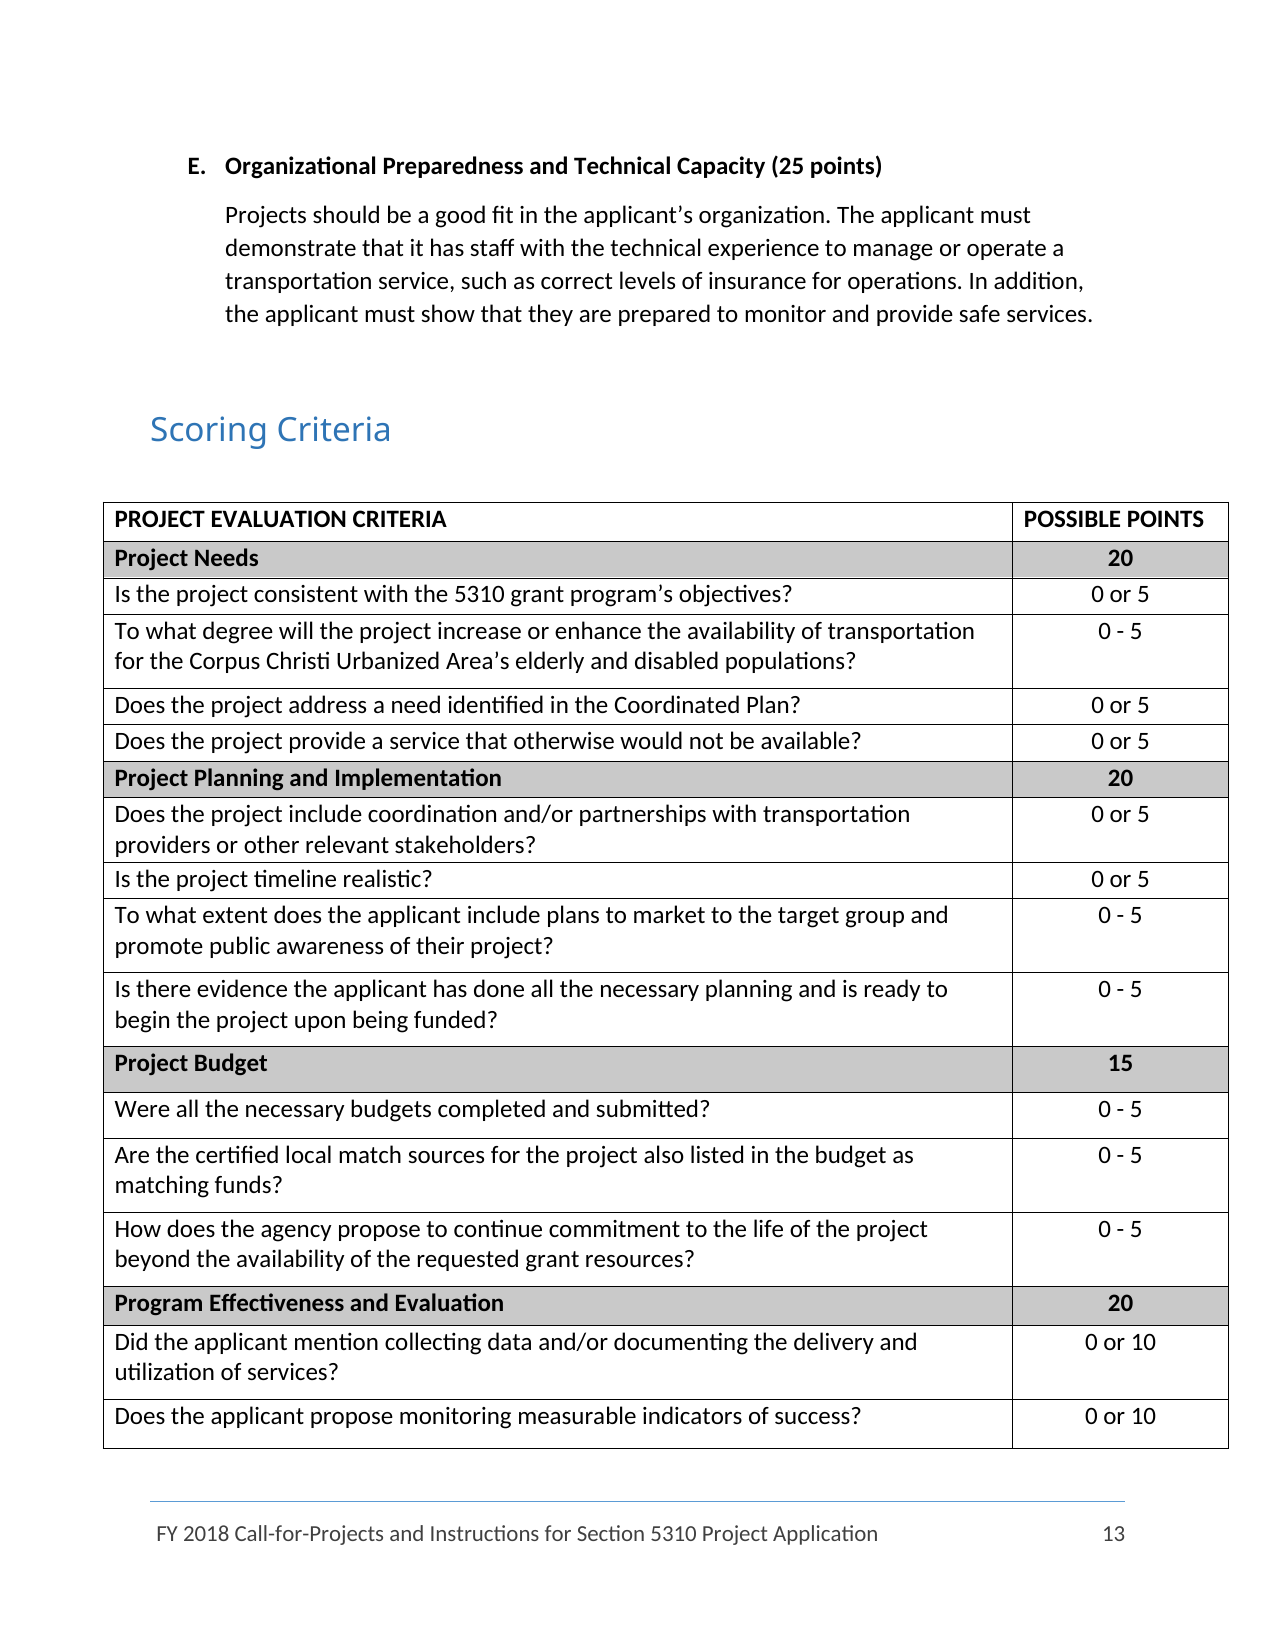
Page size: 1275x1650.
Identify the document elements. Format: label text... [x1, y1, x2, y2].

table_cell 0 or 5 [1013, 725, 1228, 761]
table_cell 0 or 10 [1013, 1400, 1228, 1448]
table_cell 0 - 5 [1013, 615, 1228, 688]
table_cell Does the project provide a service that otherwise would not be available? [104, 725, 1012, 761]
table_cell 20 [1013, 1287, 1228, 1325]
table_cell 20 [1013, 542, 1228, 577]
table_cell Project Planning and Implementation [104, 762, 1012, 797]
table_cell 0 - 5 [1013, 973, 1228, 1046]
table_cell 0 or 5 [1013, 579, 1228, 614]
table_cell 0 or 10 [1013, 1326, 1228, 1399]
table_cell Does the project include coordination and/or partnerships with transportation providers or other relevant stakeholders? [104, 798, 1012, 862]
subtitle Scoring Criteria [150, 406, 1125, 451]
table_cell 0 - 5 [1013, 1093, 1228, 1138]
list Organizational Preparedness and Technical Capacity (25 points) [187, 150, 1125, 181]
table_cell 0 - 5 [1013, 1139, 1228, 1212]
table_cell Does the project address a need identified in the Coordinated Plan? [104, 689, 1012, 724]
table_header PROJECT EVALUATION CRITERIA [104, 503, 1012, 541]
table_cell Were all the necessary budgets completed and submitted? [104, 1093, 1012, 1138]
table_cell Project Budget [104, 1047, 1012, 1092]
table_cell 0 or 5 [1013, 798, 1228, 862]
table_cell Does the applicant propose monitoring measurable indicators of success? [104, 1400, 1012, 1448]
table_cell 0 - 5 [1013, 1213, 1228, 1286]
table_cell Is there evidence the applicant has done all the necessary planning and is ready to begin the project upon being funded? [104, 973, 1012, 1046]
table_cell Is the project timeline realistic? [104, 863, 1012, 898]
table_cell Are the certified local match sources for the project also listed in the budget as matching funds? [104, 1139, 1012, 1212]
table_cell Did the applicant mention collecting data and/or documenting the delivery and utilization of services? [104, 1326, 1012, 1399]
table_cell How does the agency propose to continue commitment to the life of the project beyond the availability of the requested grant resources? [104, 1213, 1012, 1286]
text Projects should be a good fit in the applicant’s organization. The applicant must demonstrate that it has staff with the technical experience to manage or operate a transportation service, such as correct levels of insurance for operations. In addition, the applicant must show that they are prepared to monitor and provide safe services. [150, 199, 1125, 329]
table_header POSSIBLE POINTS [1013, 503, 1228, 541]
table_cell 0 or 5 [1013, 689, 1228, 724]
table_cell Is the project consistent with the 5310 grant program’s objectives? [104, 579, 1012, 614]
table_cell Program Effectiveness and Evaluation [104, 1287, 1012, 1325]
table_cell 20 [1013, 762, 1228, 797]
table_cell To what extent does the applicant include plans to market to the target group and promote public awareness of their project? [104, 899, 1012, 972]
table_cell 0 - 5 [1013, 899, 1228, 972]
table_cell Project Needs [104, 542, 1012, 577]
table_cell 15 [1013, 1047, 1228, 1092]
table_cell 0 or 5 [1013, 863, 1228, 898]
table_cell To what degree will the project increase or enhance the availability of transportation for the Corpus Christi Urbanized Area’s elderly and disabled populations? [104, 615, 1012, 688]
